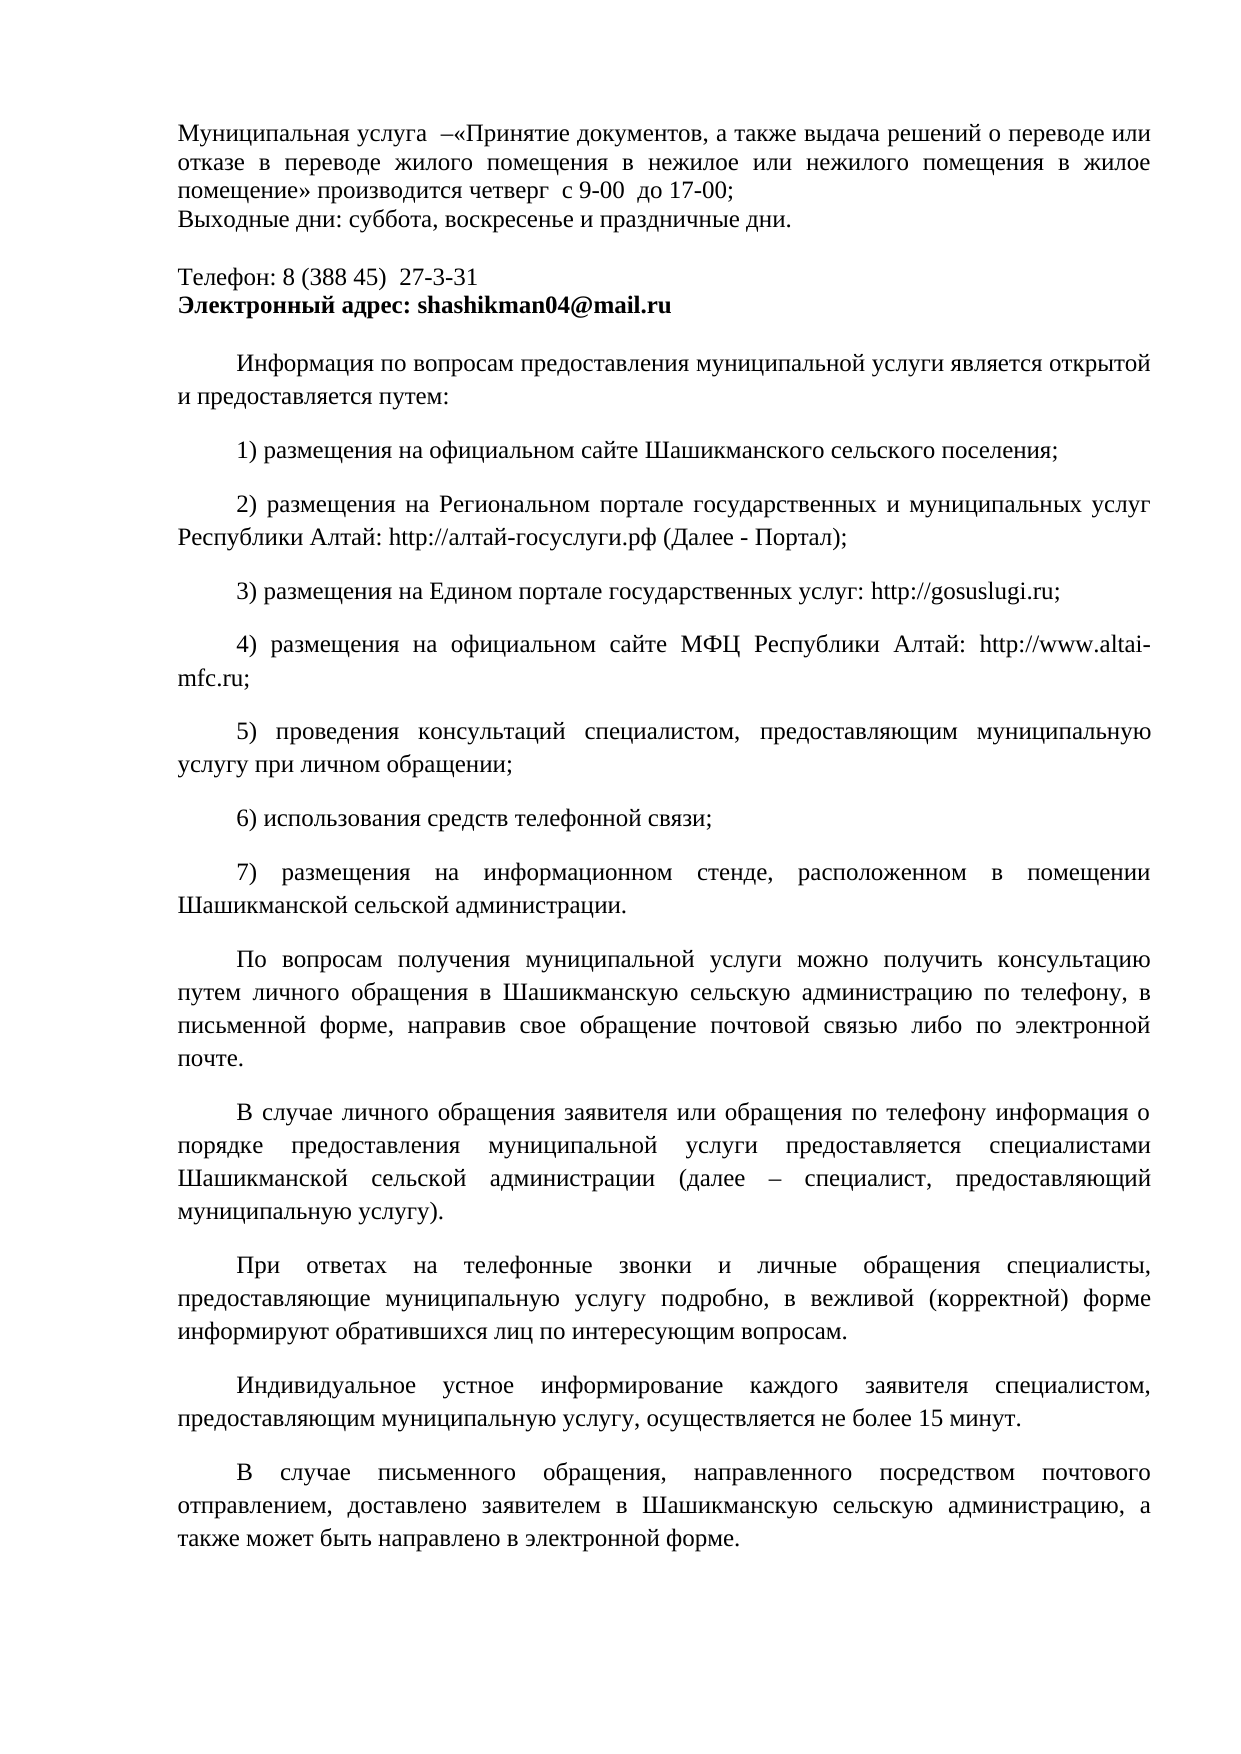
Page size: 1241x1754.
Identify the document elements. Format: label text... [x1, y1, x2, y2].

text Информация по вопросам предоставления муниципальной услуги является открытой и предоставляется путем: [177, 348, 1152, 410]
text 6) использования средств телефонной связи; [177, 803, 1152, 832]
text Выходные дни: суббота, воскресенье и праздничные дни. [177, 204, 1152, 233]
text 5) проведения консультаций специалистом, предоставляющим муниципальную услугу при личном обращении; [177, 716, 1152, 778]
text 4) размещения на официальном сайте МФЦ Республики Алтай: http://www.altai-mfc.ru; [177, 629, 1152, 691]
text При ответах на телефонные звонки и личные обращения специалисты, предоставляющие муниципальную услугу подробно, в вежливой (корректной) форме информируют обратившихся лиц по интересующим вопросам. [177, 1250, 1152, 1345]
text 2) размещения на Региональном портале государственных и муниципальных услуг Республики Алтай: http://алтай-госуслуги.рф (Далее - Портал); [177, 489, 1152, 551]
text 7) размещения на информационном стенде, расположенном в помещении Шашикманской сельской администрации. [177, 857, 1152, 919]
text Индивидуальное устное информирование каждого заявителя специалистом, предоставляющим муниципальную услугу, осуществляется не более 15 минут. [177, 1370, 1152, 1432]
text По вопросам получения муниципальной услуги можно получить консультацию путем личного обращения в Шашикманскую сельскую администрацию по телефону, в письменной форме, направив свое обращение почтовой связью либо по электронной почте. [177, 944, 1152, 1072]
title Электронный адрес: shashikman04@mail.ru [177, 291, 1152, 319]
text В случае письменного обращения, направленного посредством почтового отправлением, доставлено заявителем в Шашикманскую сельскую администрацию, а также может быть направлено в электронной форме. [177, 1457, 1152, 1551]
title Телефон: 8 (388 45) 27-3-31 [177, 262, 1152, 291]
text Муниципальная услуга –«Принятие документов, а также выдача решений о переводе или отказе в переводе жилого помещения в нежилое или нежилого помещения в жилое помещение» производится четверг с 9-00 до 17-00; [177, 118, 1152, 204]
text В случае личного обращения заявителя или обращения по телефону информация о порядке предоставления муниципальной услуги предоставляется специалистами Шашикманской сельской администрации (далее – специалист, предоставляющий муниципальную услугу). [177, 1097, 1152, 1225]
text 1) размещения на официальном сайте Шашикманского сельского поселения; [177, 435, 1152, 464]
text 3) размещения на Едином портале государственных услуг: http://gosuslugi.ru; [177, 576, 1152, 604]
